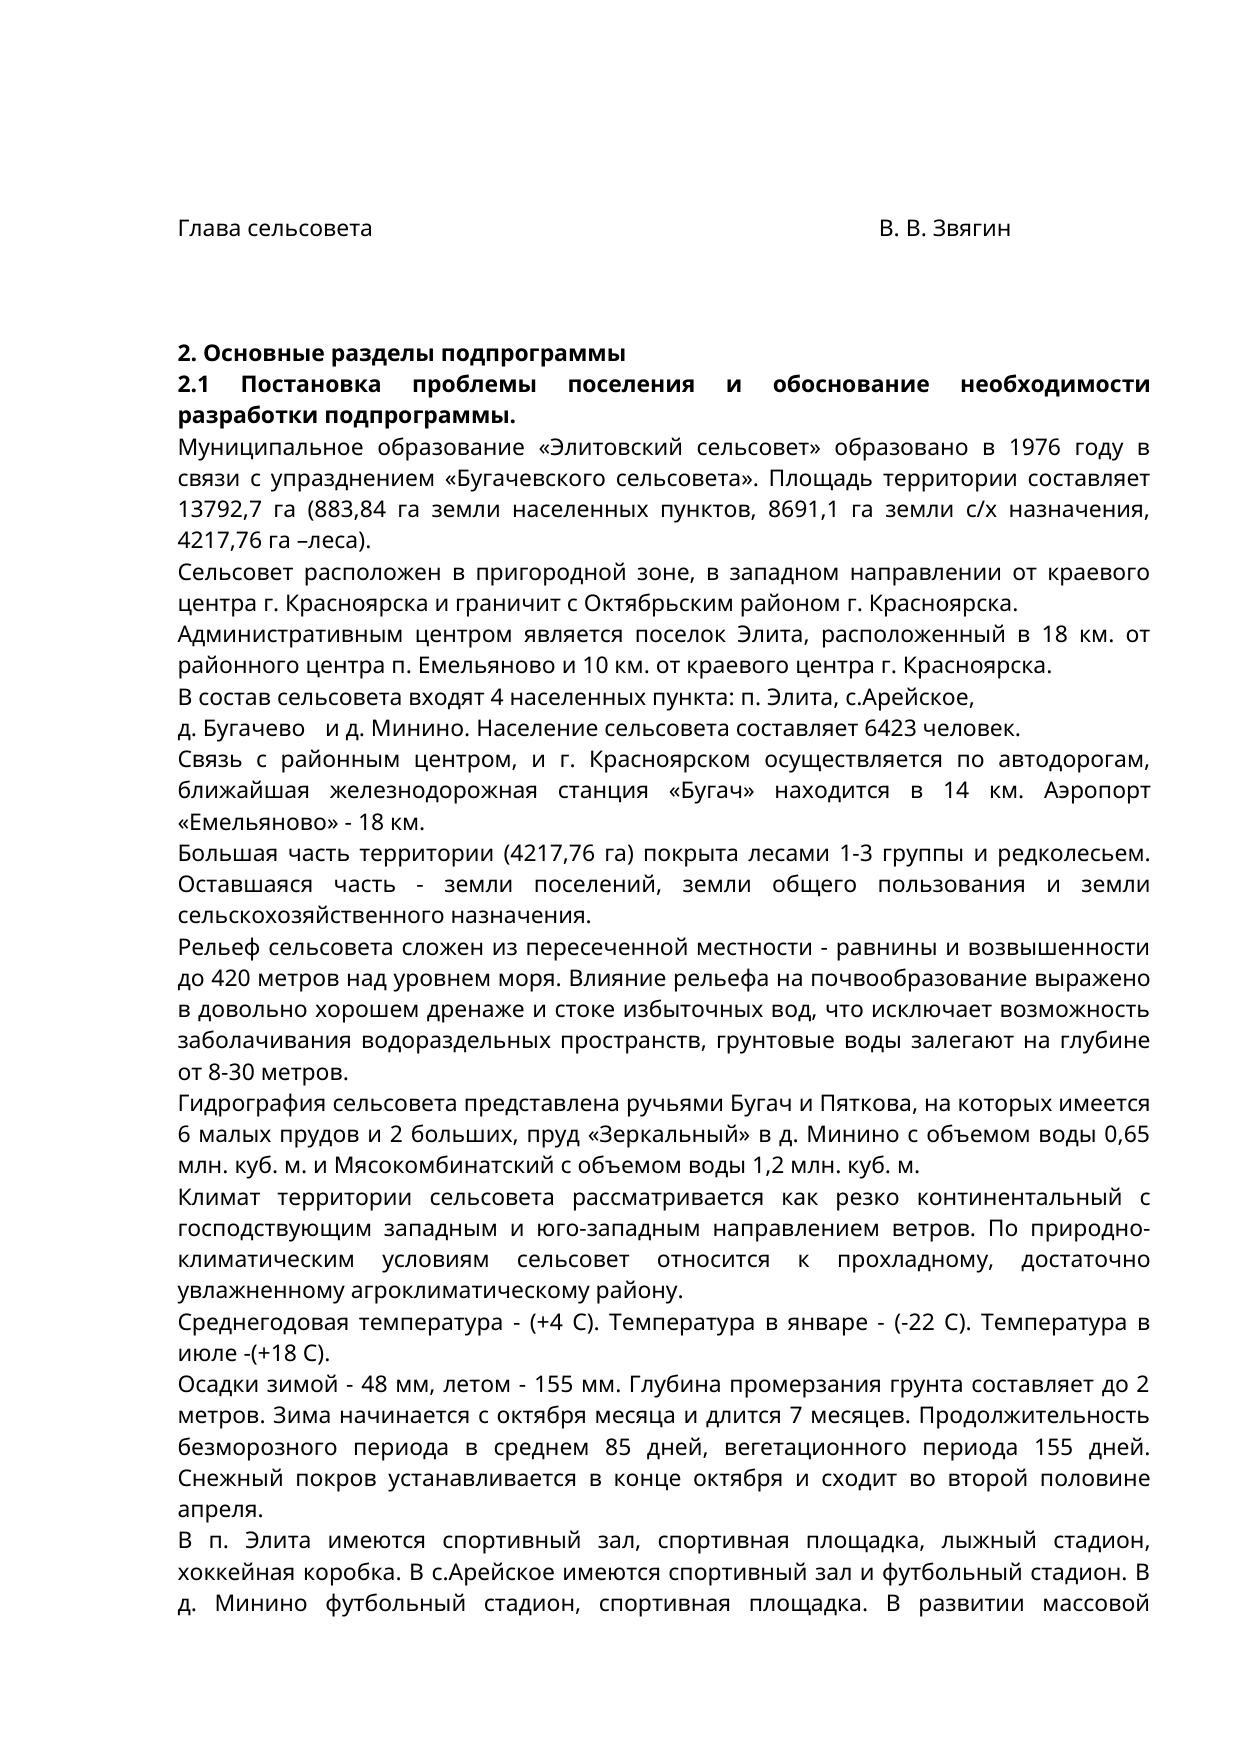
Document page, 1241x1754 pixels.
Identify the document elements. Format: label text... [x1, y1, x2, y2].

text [177, 1524, 1152, 1618]
text Рельеф сельсовета сложен из пересеченной местности - равнины и возвышенности до 420 метров над уровнем моря. Влияние рельефа на почвообразование выражено в довольно хорошем дренаже и стоке избыточных вод, что исключает возможность заболачивания водораздельных пространств, грунтовые воды залегают на глубине от 8-30 метров. [177, 931, 1152, 1087]
text Гидрография сельсовета представлена ручьями Бугач и Пяткова, на которых имеется 6 малых прудов и 2 больших, пруд «Зеркальный» в д. Минино с объемом воды 0,65 млн. куб. м. и Мясокомбинатский с объемом воды 1,2 млн. куб. м. [177, 1087, 1152, 1181]
text 2. Основные разделы подпрограммы [177, 337, 1152, 368]
text Большая часть территории (4217,76 га) покрыта лесами 1-3 группы и редколесьем. Оставшаяся часть - земли поселений, земли общего пользования и земли сельскохозяйственного назначения. [177, 837, 1152, 931]
text Глава сельсовета В. В. Звягин [177, 212, 1152, 243]
text В состав сельсовета входят 4 населенных пункта: п. Элита, с.Арейское, [177, 681, 1152, 712]
text Осадки зимой - 48 мм, летом - 155 мм. Глубина промерзания грунта составляет до 2 метров. Зима начинается с октября месяца и длится 7 месяцев. Продолжительность безморозного периода в среднем 85 дней, вегетационного периода 155 дней. Снежный покров устанавливается в конце октября и сходит во второй половине апреля. [177, 1368, 1152, 1524]
text Связь с районным центром, и г. Красноярском осуществляется по автодорогам, ближайшая железнодорожная станция «Бугач» находится в 14 км. Аэропорт «Емельяново» - 18 км. [177, 743, 1152, 837]
text Муниципальное образование «Элитовский сельсовет» образовано в 1976 году в связи с упразднением «Бугачевского сельсовета». Площадь территории составляет 13792,7 га (883,84 га земли населенных пунктов, 8691,1 га земли с/х назначения, 4217,76 га –леса). [177, 431, 1152, 556]
text д. Бугачево и д. Минино. Население сельсовета составляет 6423 человек. [177, 712, 1152, 743]
text Среднегодовая температура - (+4 С). Температура в январе - (-22 С). Температура в июле -(+18 С). [177, 1306, 1152, 1368]
text Административным центром является поселок Элита, расположенный в 18 км. от районного центра п. Емельяново и 10 км. от краевого центра г. Красноярска. [177, 618, 1152, 681]
text 2.1 Постановка проблемы поселения и обоснование необходимости разработки подпрограммы. [177, 368, 1152, 431]
text Сельсовет расположен в пригородной зоне, в западном направлении от краевого центра г. Красноярска и граничит с Октябрьским районом г. Красноярска. [177, 556, 1152, 618]
text Климат территории сельсовета рассматривается как резко континентальный с господствующим западным и юго-западным направлением ветров. По природно-климатическим условиям сельсовет относится к прохладному, достаточно увлажненному агроклиматическому району. [177, 1181, 1152, 1306]
